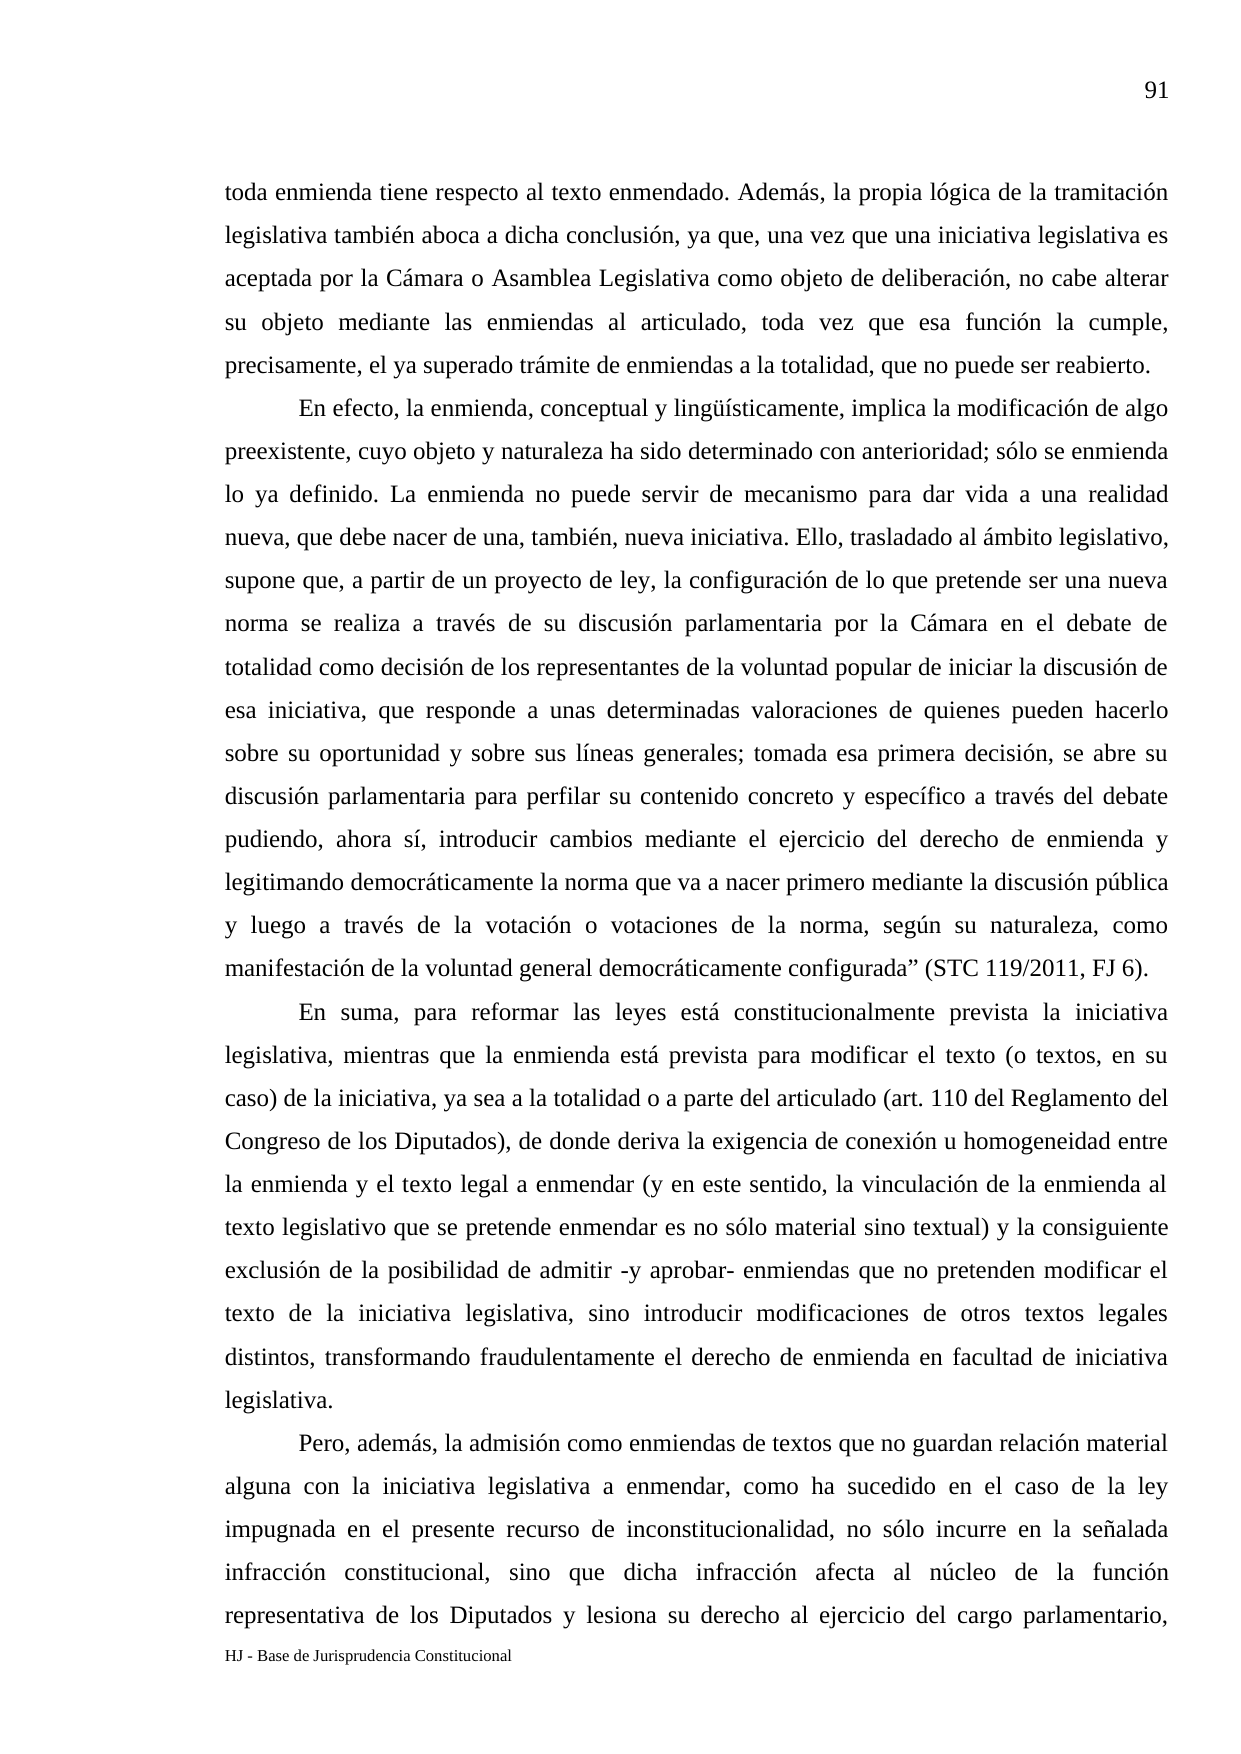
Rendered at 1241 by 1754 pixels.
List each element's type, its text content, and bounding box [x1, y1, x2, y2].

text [224, 1428, 1169, 1629]
text En efecto, la enmienda, conceptual y lingüísticamente, implica la modificación de algo preexistente, cuyo objeto y naturaleza ha sido determinado con anterioridad; sólo se enmienda lo ya definido. La enmienda no puede servir de mecanismo para dar vida a una realidad nueva, que debe nacer de una, también, nueva iniciativa. Ello, trasladado al ámbito legislativo, supone que, a partir de un proyecto de ley, la configuración de lo que pretende ser una nueva norma se realiza a través de su discusión parlamentaria por la Cámara en el debate de totalidad como decisión de los representantes de la voluntad popular de iniciar la discusión de esa iniciativa, que responde a unas determinadas valoraciones de quienes pueden hacerlo sobre su oportunidad y sobre sus líneas generales; tomada esa primera decisión, se abre su discusión parlamentaria para perfilar su contenido concreto y específico a través del debate pudiendo, ahora sí, introducir cambios mediante el ejercicio del derecho de enmienda y legitimando democráticamente la norma que va a nacer primero mediante la discusión pública y luego a través de la votación o votaciones de la norma, según su naturaleza, como manifestación de la voluntad general democráticamente configurada” (STC 119/2011, FJ 6). [224, 393, 1169, 982]
text En suma, para reformar las leyes está constitucionalmente prevista la iniciativa legislativa, mientras que la enmienda está prevista para modificar el texto (o textos, en su caso) de la iniciativa, ya sea a la totalidad o a parte del articulado (art. 110 del Reglamento del Congreso de los Diputados), de donde deriva la exigencia de conexión u homogeneidad entre la enmienda y el texto legal a enmendar (y en este sentido, la vinculación de la enmienda al texto legislativo que se pretende enmendar es no sólo material sino textual) y la consiguiente exclusión de la posibilidad de admitir -y aprobar- enmiendas que no pretenden modificar el texto de la iniciativa legislativa, sino introducir modificaciones de otros textos legales distintos, transformando fraudulentamente el derecho de enmienda en facultad de iniciativa legislativa. [224, 997, 1169, 1413]
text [224, 177, 1169, 378]
